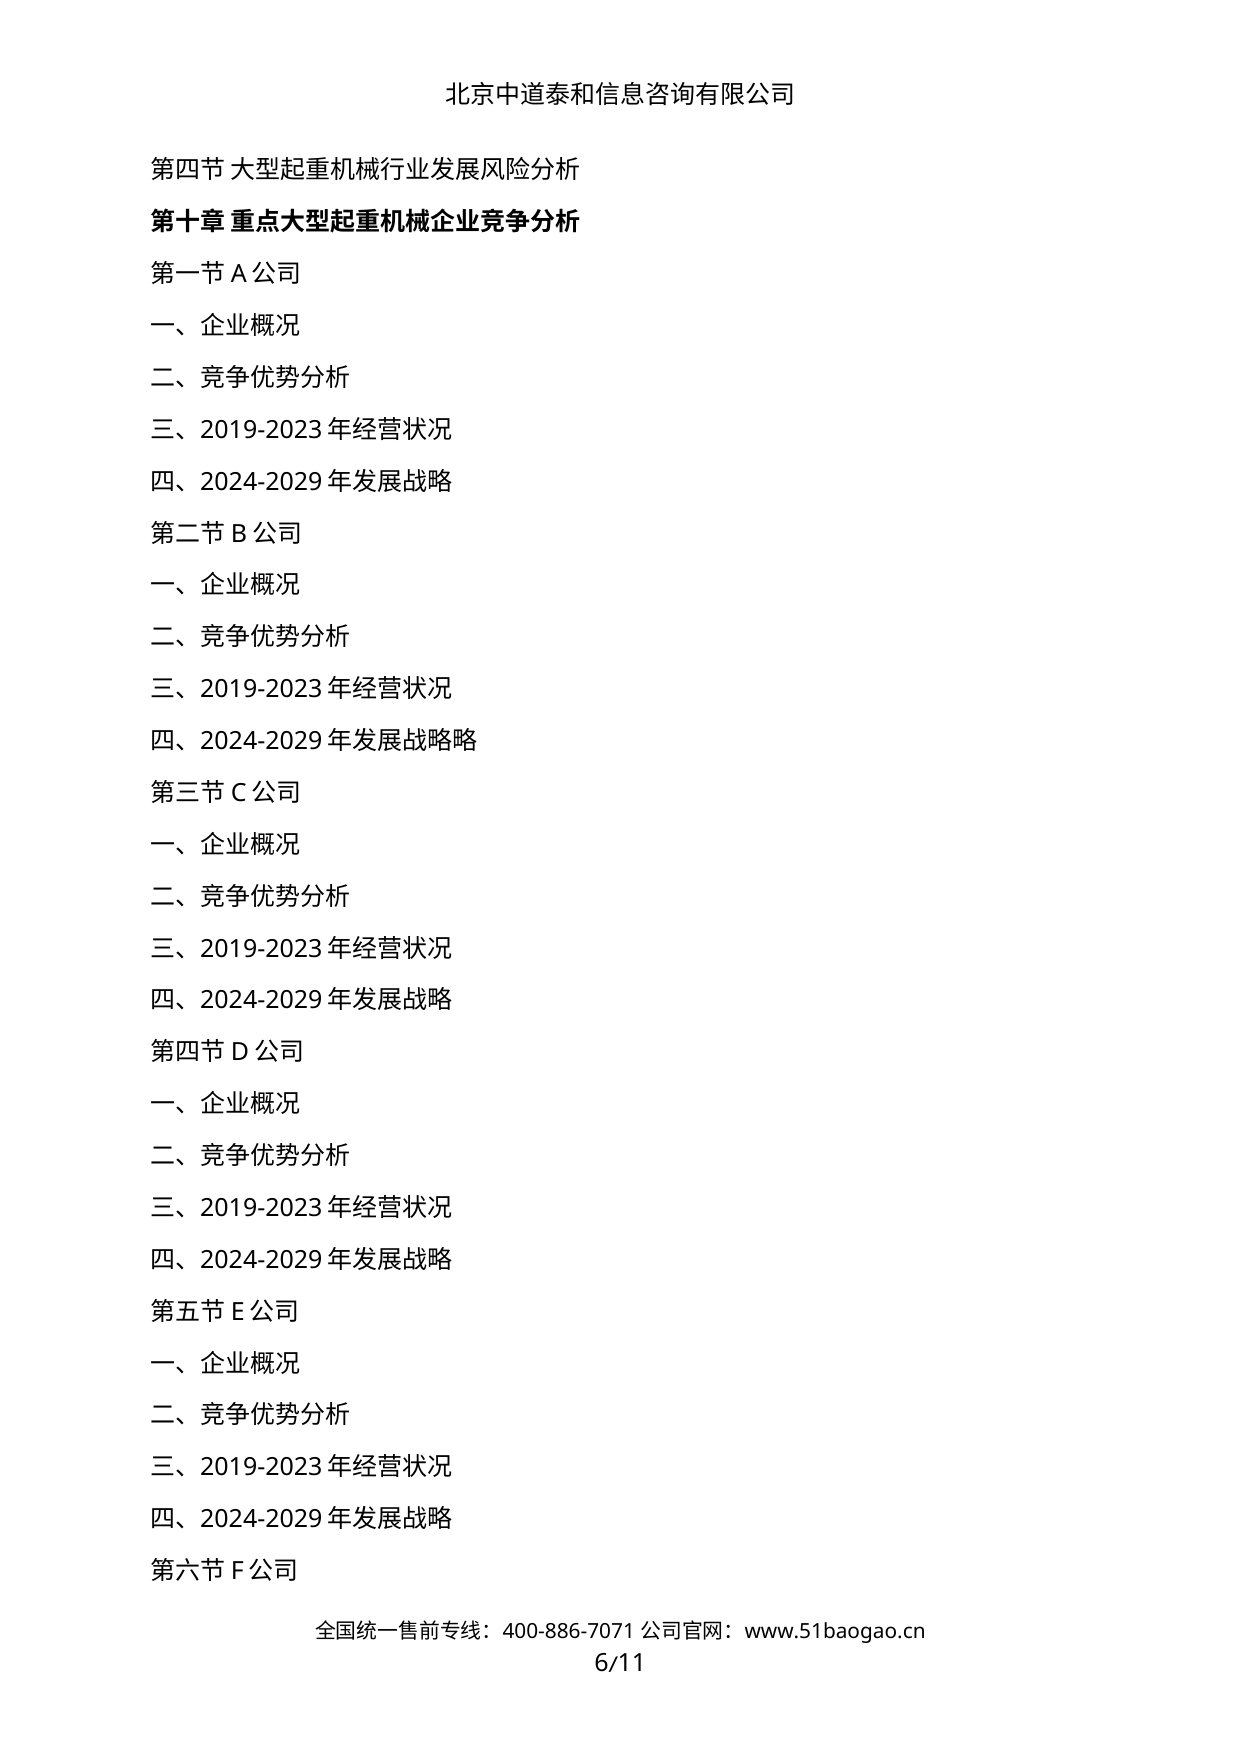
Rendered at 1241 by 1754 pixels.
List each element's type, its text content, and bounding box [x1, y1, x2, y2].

text 四、2024-2029年发展战略 [150, 461, 1090, 497]
text 三、2019-2023年经营状况 [150, 1447, 1090, 1483]
text 一、企业概况 [150, 1343, 1090, 1379]
text 一、企业概况 [150, 565, 1090, 601]
text 三、2019-2023年经营状况 [150, 669, 1090, 705]
text 二、竞争优势分析 [150, 617, 1090, 653]
text 三、2019-2023年经营状况 [150, 928, 1090, 964]
text 第五节 E公司 [150, 1291, 1090, 1327]
text 四、2024-2029年发展战略略 [150, 721, 1090, 757]
text 第十章 重点大型起重机械企业竞争分析 [150, 202, 1090, 238]
text 一、企业概况 [150, 306, 1090, 342]
text 四、2024-2029年发展战略 [150, 980, 1090, 1016]
text 一、企业概况 [150, 824, 1090, 861]
text 四、2024-2029年发展战略 [150, 1239, 1090, 1276]
text 第三节 C公司 [150, 772, 1090, 809]
text 第六节 F公司 [150, 1551, 1090, 1587]
text 二、竞争优势分析 [150, 357, 1090, 394]
text 三、2019-2023年经营状况 [150, 1187, 1090, 1224]
text 第一节 A公司 [150, 254, 1090, 290]
text 二、竞争优势分析 [150, 876, 1090, 912]
text 第四节 D公司 [150, 1032, 1090, 1068]
text 第二节 B公司 [150, 513, 1090, 549]
text 第四节 大型起重机械行业发展风险分析 [150, 150, 1090, 186]
text 四、2024-2029年发展战略 [150, 1499, 1090, 1535]
text 一、企业概况 [150, 1084, 1090, 1120]
text 三、2019-2023年经营状况 [150, 409, 1090, 446]
text 二、竞争优势分析 [150, 1395, 1090, 1431]
text 二、竞争优势分析 [150, 1136, 1090, 1172]
